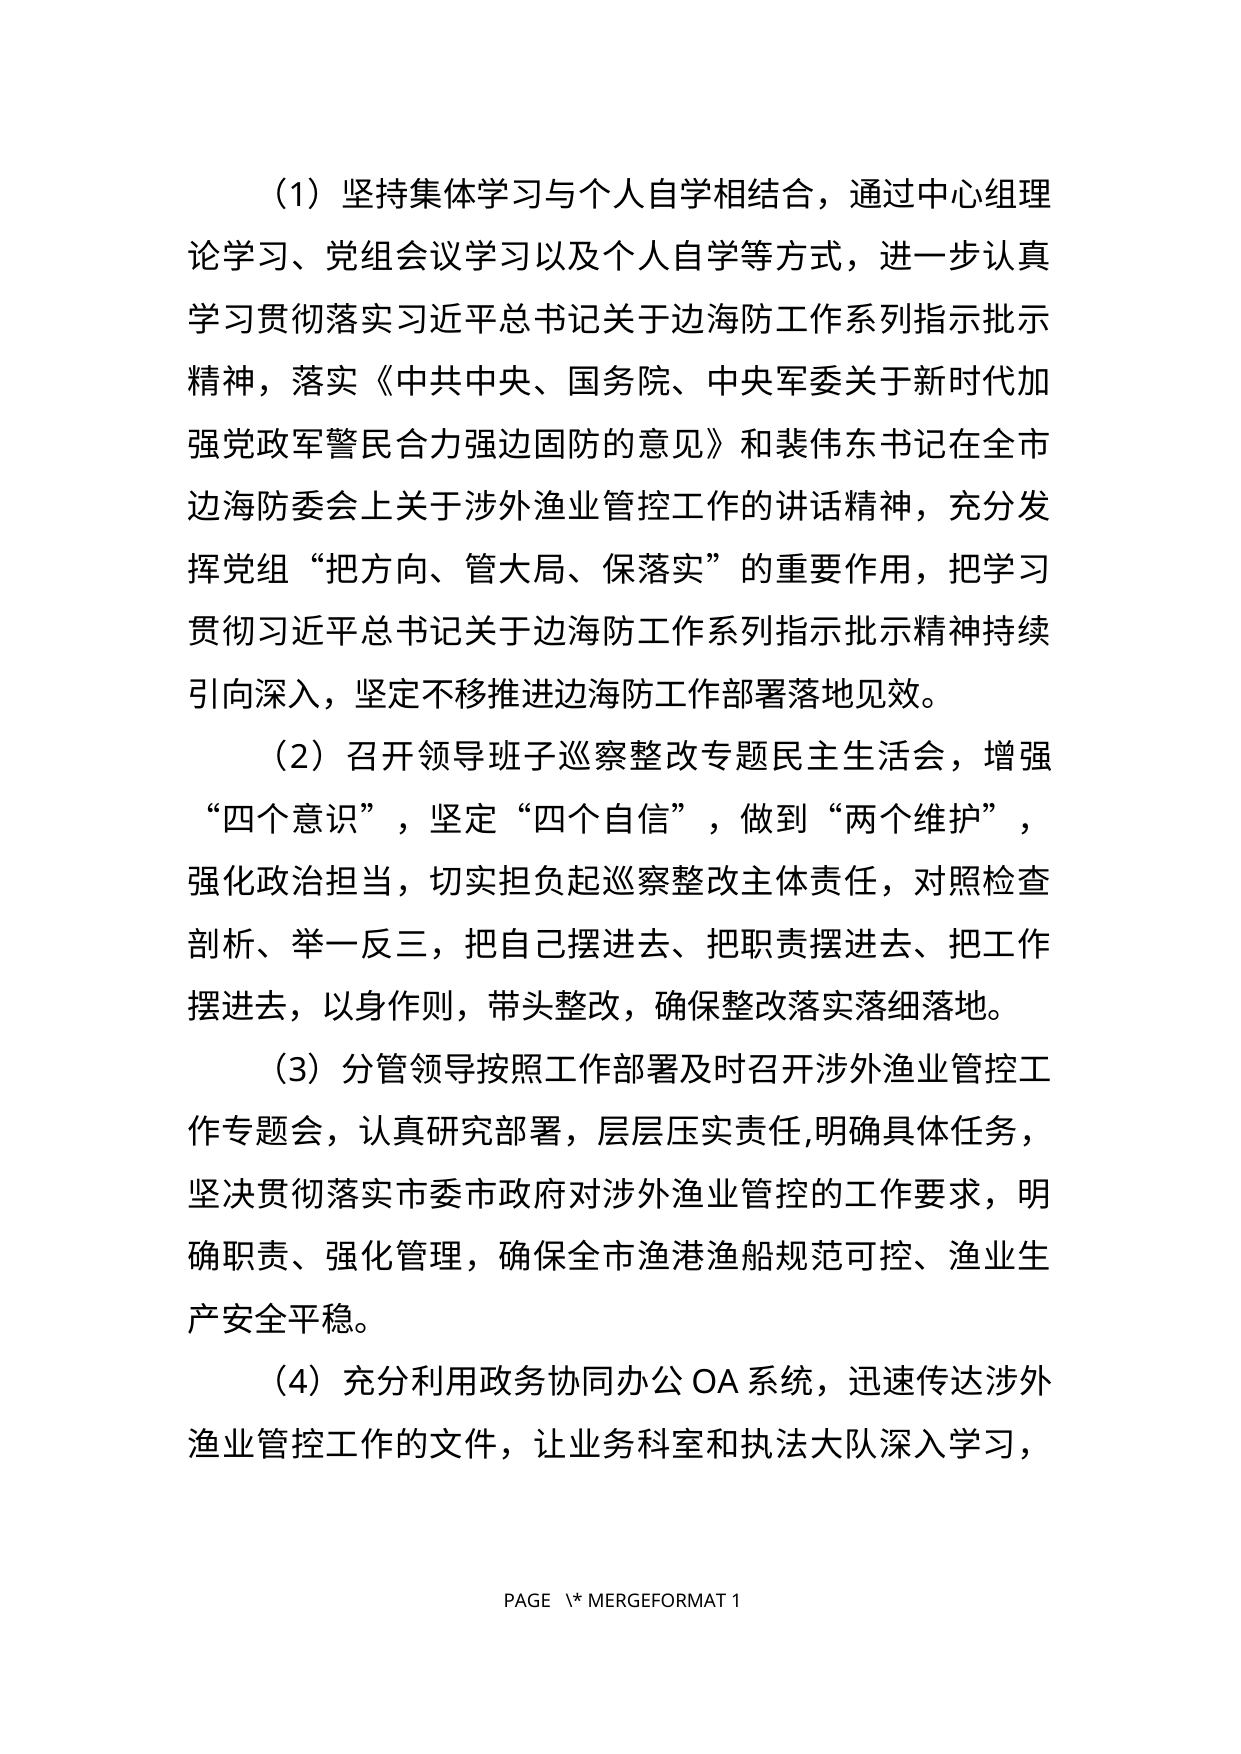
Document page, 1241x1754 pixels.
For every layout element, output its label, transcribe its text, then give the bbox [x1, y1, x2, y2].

text （3）分管领导按照工作部署及时召开涉外渔业管控工作专题会，认真研究部署，层层压实责任,明确具体任务，坚决贯彻落实市委市政府对涉外渔业管控的工作要求，明确职责、强化管理，确保全市渔港渔船规范可控、渔业生产安全平稳。 [187, 1031, 1053, 1344]
text （2）召开领导班子巡察整改专题民主生活会，增强“四个意识”，坚定“四个自信”，做到“两个维护”，强化政治担当，切实担负起巡察整改主体责任，对照检查剖析、举一反三，把自己摆进去、把职责摆进去、把工作摆进去，以身作则，带头整改，确保整改落实落细落地。 [187, 719, 1053, 1031]
text （1）坚持集体学习与个人自学相结合，通过中心组理论学习、党组会议学习以及个人自学等方式，进一步认真学习贯彻落实习近平总书记关于边海防工作系列指示批示精神，落实《中共中央、国务院、中央军委关于新时代加强党政军警民合力强边固防的意见》和裴伟东书记在全市边海防委会上关于涉外渔业管控工作的讲话精神，充分发挥党组“把方向、管大局、保落实”的重要作用，把学习贯彻习近平总书记关于边海防工作系列指示批示精神持续引向深入，坚定不移推进边海防工作部署落地见效。 [187, 156, 1053, 719]
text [187, 1344, 1053, 1469]
